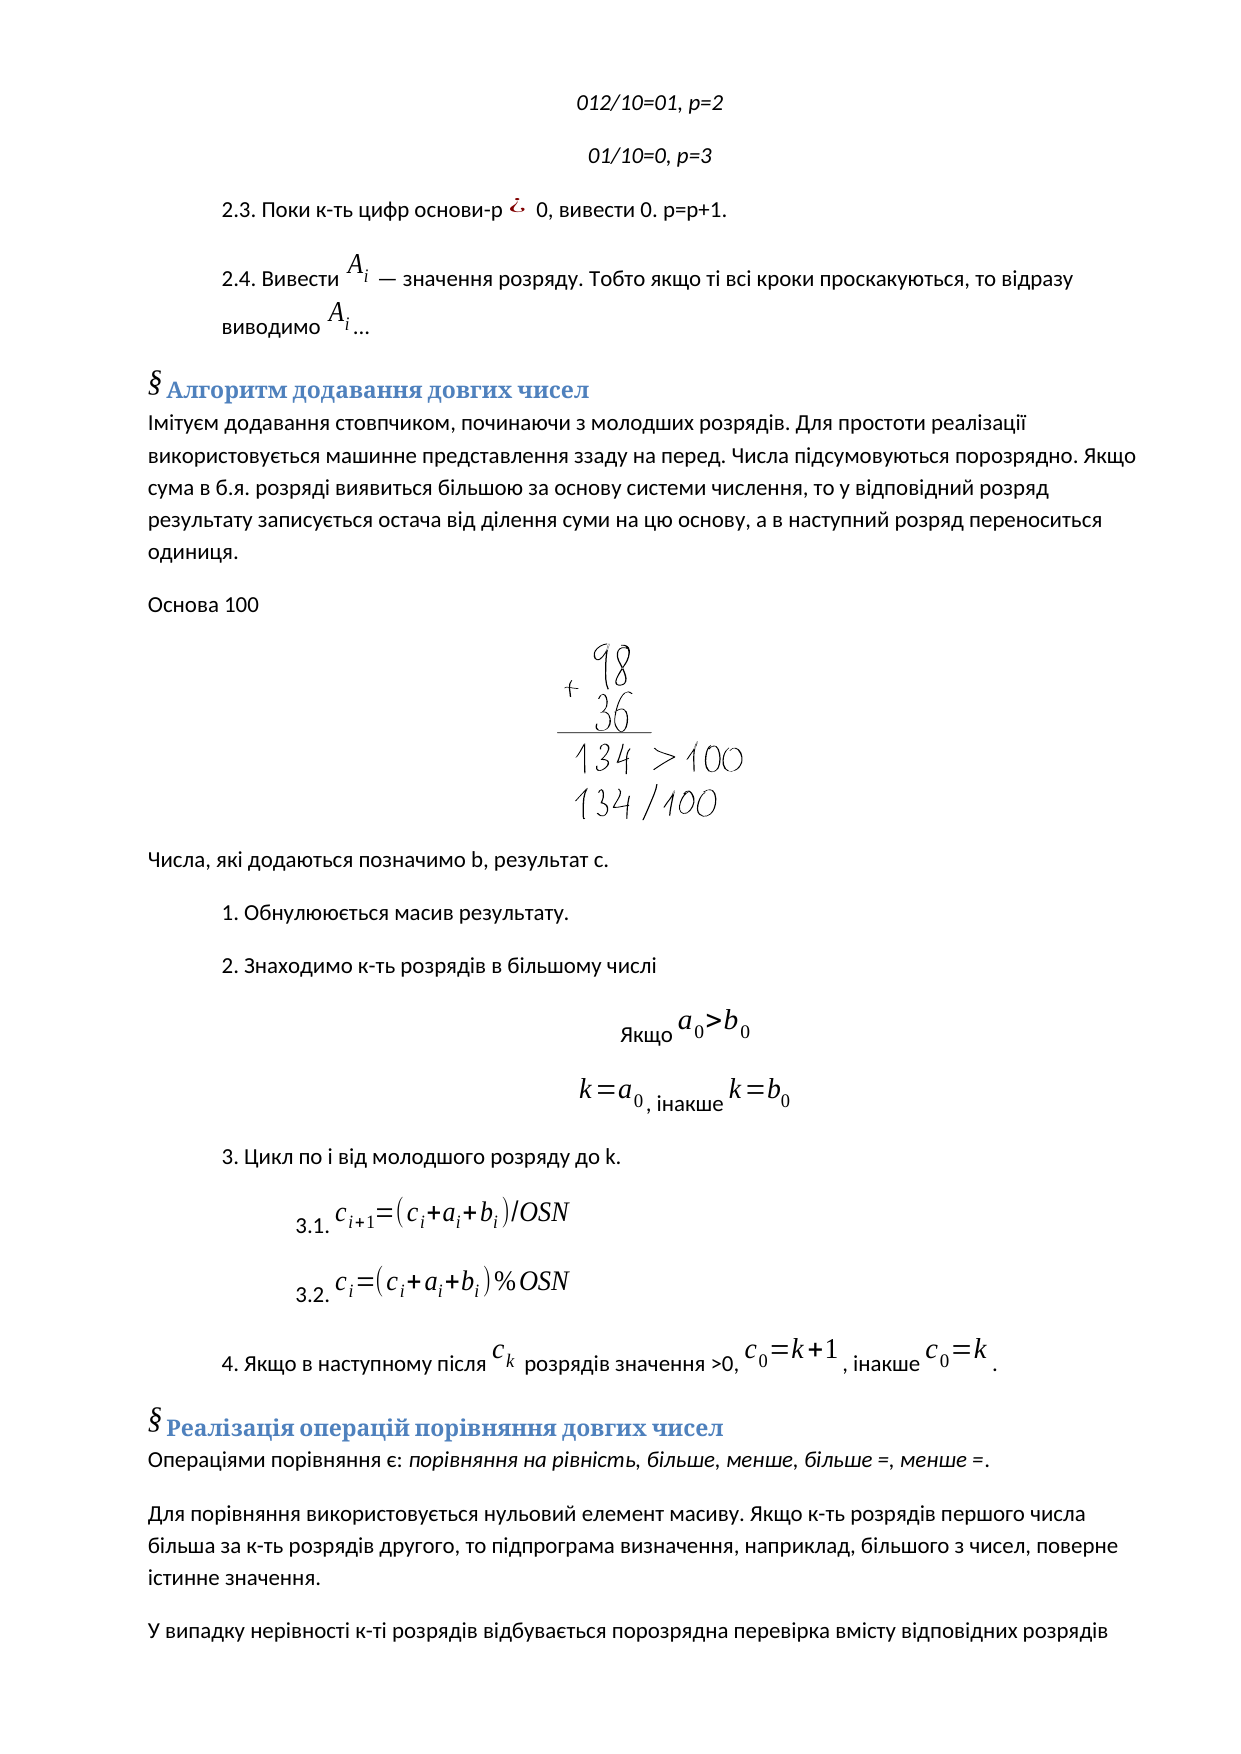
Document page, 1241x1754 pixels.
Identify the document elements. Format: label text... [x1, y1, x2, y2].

text 2.3. Поки к-ть цифр основи-p 0, вивести 0. p=p+1. [221, 194, 1152, 223]
text 2.4. Вивести — значення розряду. Тобто якщо ті всі кроки проскакуються, то відразу виводимо ... [221, 248, 1152, 340]
text 4. Якщо в наступному після розрядів значення >0, , інакше . [221, 1333, 1152, 1377]
text 01/10=0, p=3 [148, 142, 1152, 169]
text У випадку нерівності к-ті розрядів відбувається порозрядна перевірка вмісту відповідних розрядів [148, 1616, 1152, 1644]
text 3.2. [295, 1264, 1152, 1308]
subtitle Реалізація операцій порівняння довгих чисел [148, 1402, 1152, 1442]
text 3. Цикл по i від молодшого розряду до k. [221, 1142, 1152, 1170]
text , інакше [221, 1073, 1152, 1117]
text Якщо [221, 1004, 1152, 1048]
text 012/10=01, p=2 [148, 88, 1152, 117]
text 1. Обнулююється масив результату. [221, 898, 1152, 926]
text 3.1. [295, 1195, 1152, 1239]
text Операціями порівняння є: порівняння на рівність, більше, менше, більше =, менше =. [148, 1446, 1152, 1474]
text 2. Знаходимо к-ть розрядів в більшому числі [221, 951, 1152, 979]
text Основа 100 [148, 590, 1152, 618]
subtitle Алгоритм додавання довгих чисел [148, 365, 1152, 405]
text Імітуєм додавання стовпчиком, починаючи з молодших розрядів. Для простоти реалізації використовується машинне представлення ззаду на перед. Числа підсумовуються порозрядно. Якщо сума в б.я. розряді виявиться більшою за основу системи числення, то у відповідний розряд результату записується остача від ділення суми на цю основу, а в наступний розряд переноситься одиниця. [148, 408, 1152, 565]
text Для порівняння використовується нульовий елемент масиву. Якщо к-ть розрядів першого числа більша за к-ть розрядів другого, то підпрограма визначення, наприклад, більшого з чисел, поверне істинне значення. [148, 1499, 1152, 1591]
text Числа, які додаються позначимо b, результат c. [148, 845, 1152, 873]
